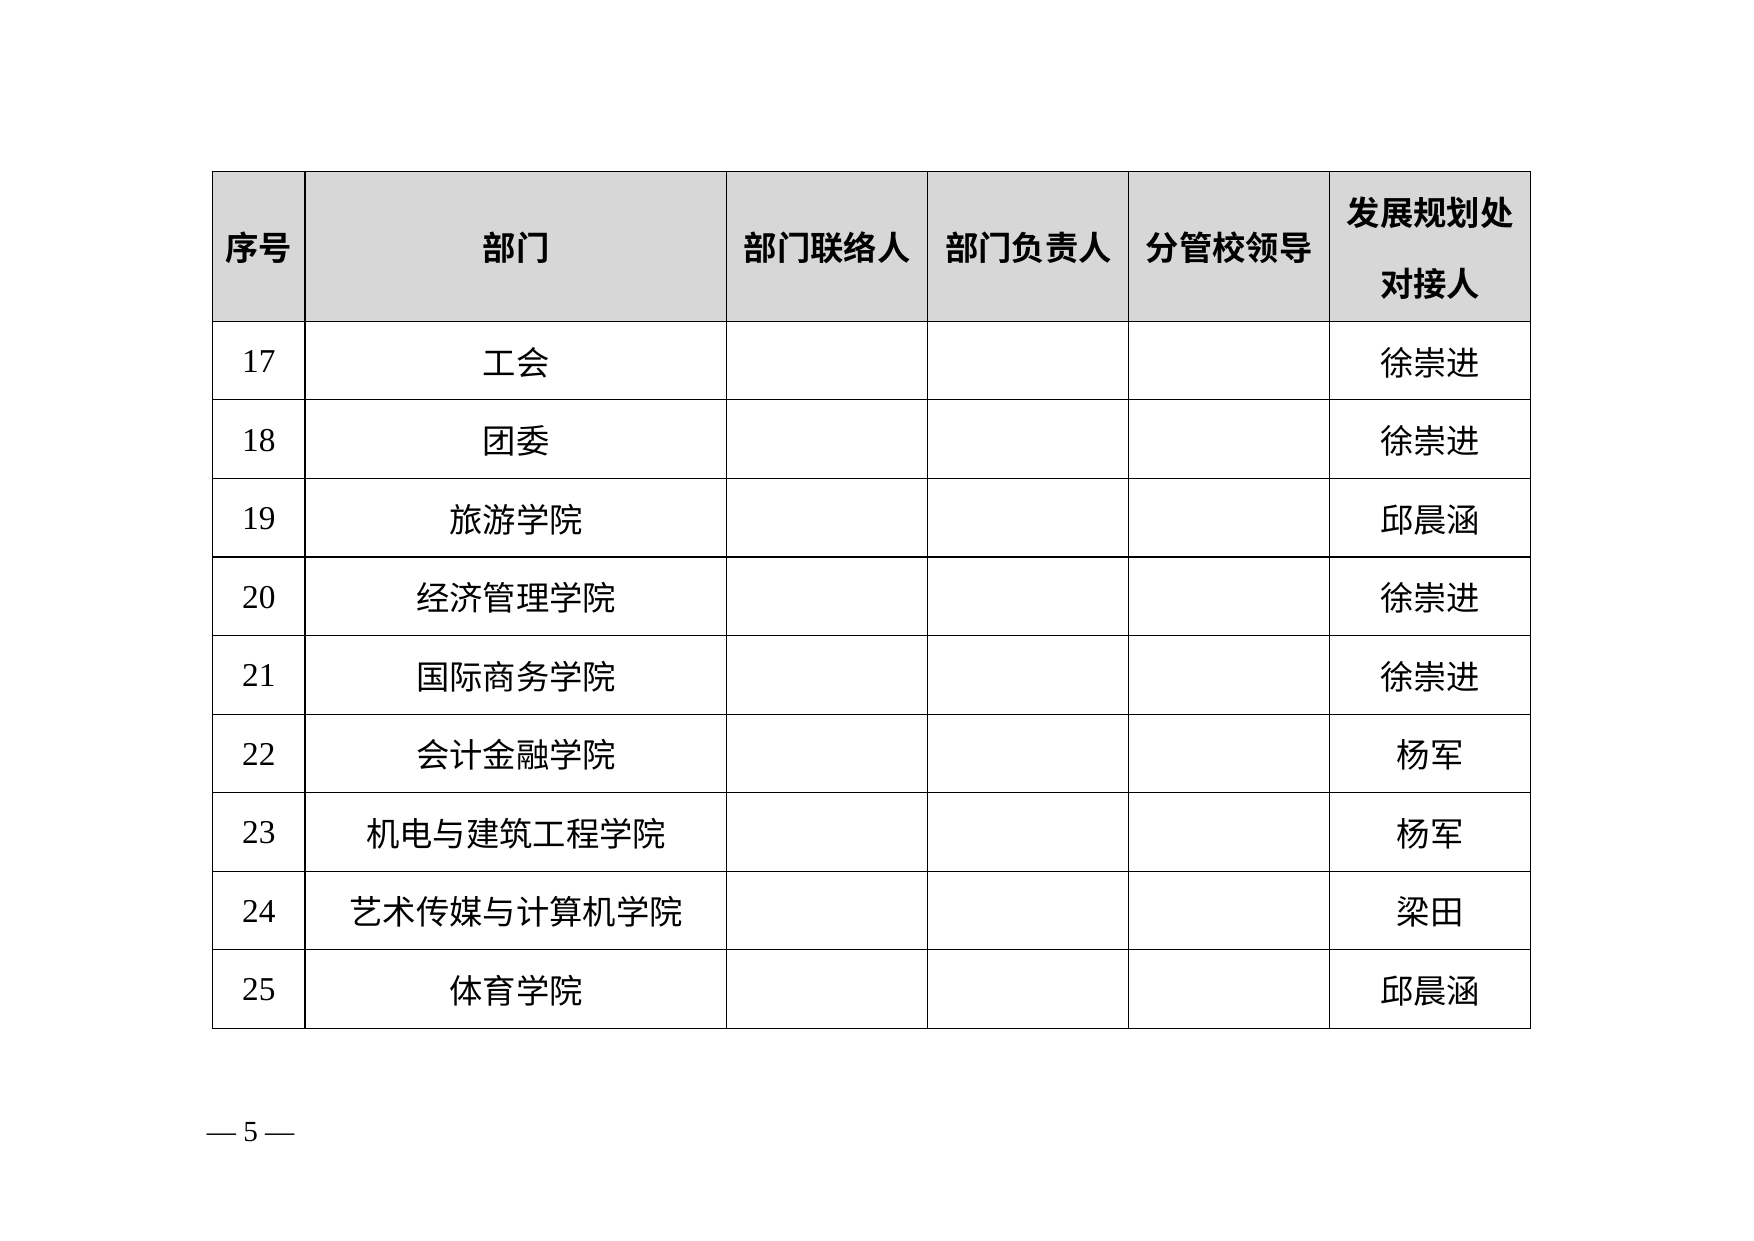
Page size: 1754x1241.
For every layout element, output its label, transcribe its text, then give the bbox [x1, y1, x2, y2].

table_cell [727, 636, 927, 713]
table_cell 杨军 [1330, 715, 1530, 792]
table_cell [727, 872, 927, 949]
table_cell 邱晨涵 [1330, 479, 1530, 556]
table_cell [727, 558, 927, 635]
table_cell 徐崇进 [1330, 400, 1530, 478]
table_cell 21 [213, 636, 304, 713]
table_header 部门联络人 [727, 172, 927, 321]
table_cell 工会 [306, 322, 726, 399]
table_cell 19 [213, 479, 304, 556]
table_cell [727, 322, 927, 399]
table_cell 22 [213, 715, 304, 792]
table_cell [1129, 400, 1329, 478]
table_header 部门 [306, 172, 726, 321]
table_cell [928, 793, 1128, 871]
table_header 分管校领导 [1129, 172, 1329, 321]
table_cell 徐崇进 [1330, 322, 1530, 399]
table_cell [1129, 793, 1329, 871]
table_cell [727, 950, 927, 1028]
table_cell 邱晨涵 [1330, 950, 1530, 1028]
table_cell [928, 479, 1128, 556]
table_cell 机电与建筑工程学院 [306, 793, 726, 871]
table_cell 25 [213, 950, 304, 1028]
table_cell 经济管理学院 [306, 558, 726, 635]
table_cell 24 [213, 872, 304, 949]
table_cell 团委 [306, 400, 726, 478]
table_cell 国际商务学院 [306, 636, 726, 713]
table_cell [1129, 872, 1329, 949]
table_cell [928, 558, 1128, 635]
table_cell 18 [213, 400, 304, 478]
table_cell [928, 636, 1128, 713]
table_cell 杨军 [1330, 793, 1530, 871]
table_cell [1129, 636, 1329, 713]
table_cell 徐崇进 [1330, 636, 1530, 713]
table_cell [1129, 950, 1329, 1028]
table_cell 会计金融学院 [306, 715, 726, 792]
table_cell [727, 479, 927, 556]
table_cell [928, 322, 1128, 399]
table_cell 20 [213, 558, 304, 635]
table_cell [928, 400, 1128, 478]
table_cell [727, 793, 927, 871]
table_cell [928, 715, 1128, 792]
table_cell [928, 872, 1128, 949]
table_cell 23 [213, 793, 304, 871]
table_cell [1129, 715, 1329, 792]
table_cell [928, 950, 1128, 1028]
table_cell [1129, 558, 1329, 635]
table_cell 徐崇进 [1330, 558, 1530, 635]
table_cell 体育学院 [306, 950, 726, 1028]
table_header 序号 [213, 172, 304, 321]
table_cell 梁田 [1330, 872, 1530, 949]
table_cell 艺术传媒与计算机学院 [306, 872, 726, 949]
table_cell [727, 400, 927, 478]
table_cell [1129, 322, 1329, 399]
table_cell [727, 715, 927, 792]
table_cell [1129, 479, 1329, 556]
table_cell 旅游学院 [306, 479, 726, 556]
table_cell 17 [213, 322, 304, 399]
table_header 部门负责人 [928, 172, 1128, 321]
table_header 发展规划处 对接人 [1330, 172, 1530, 321]
